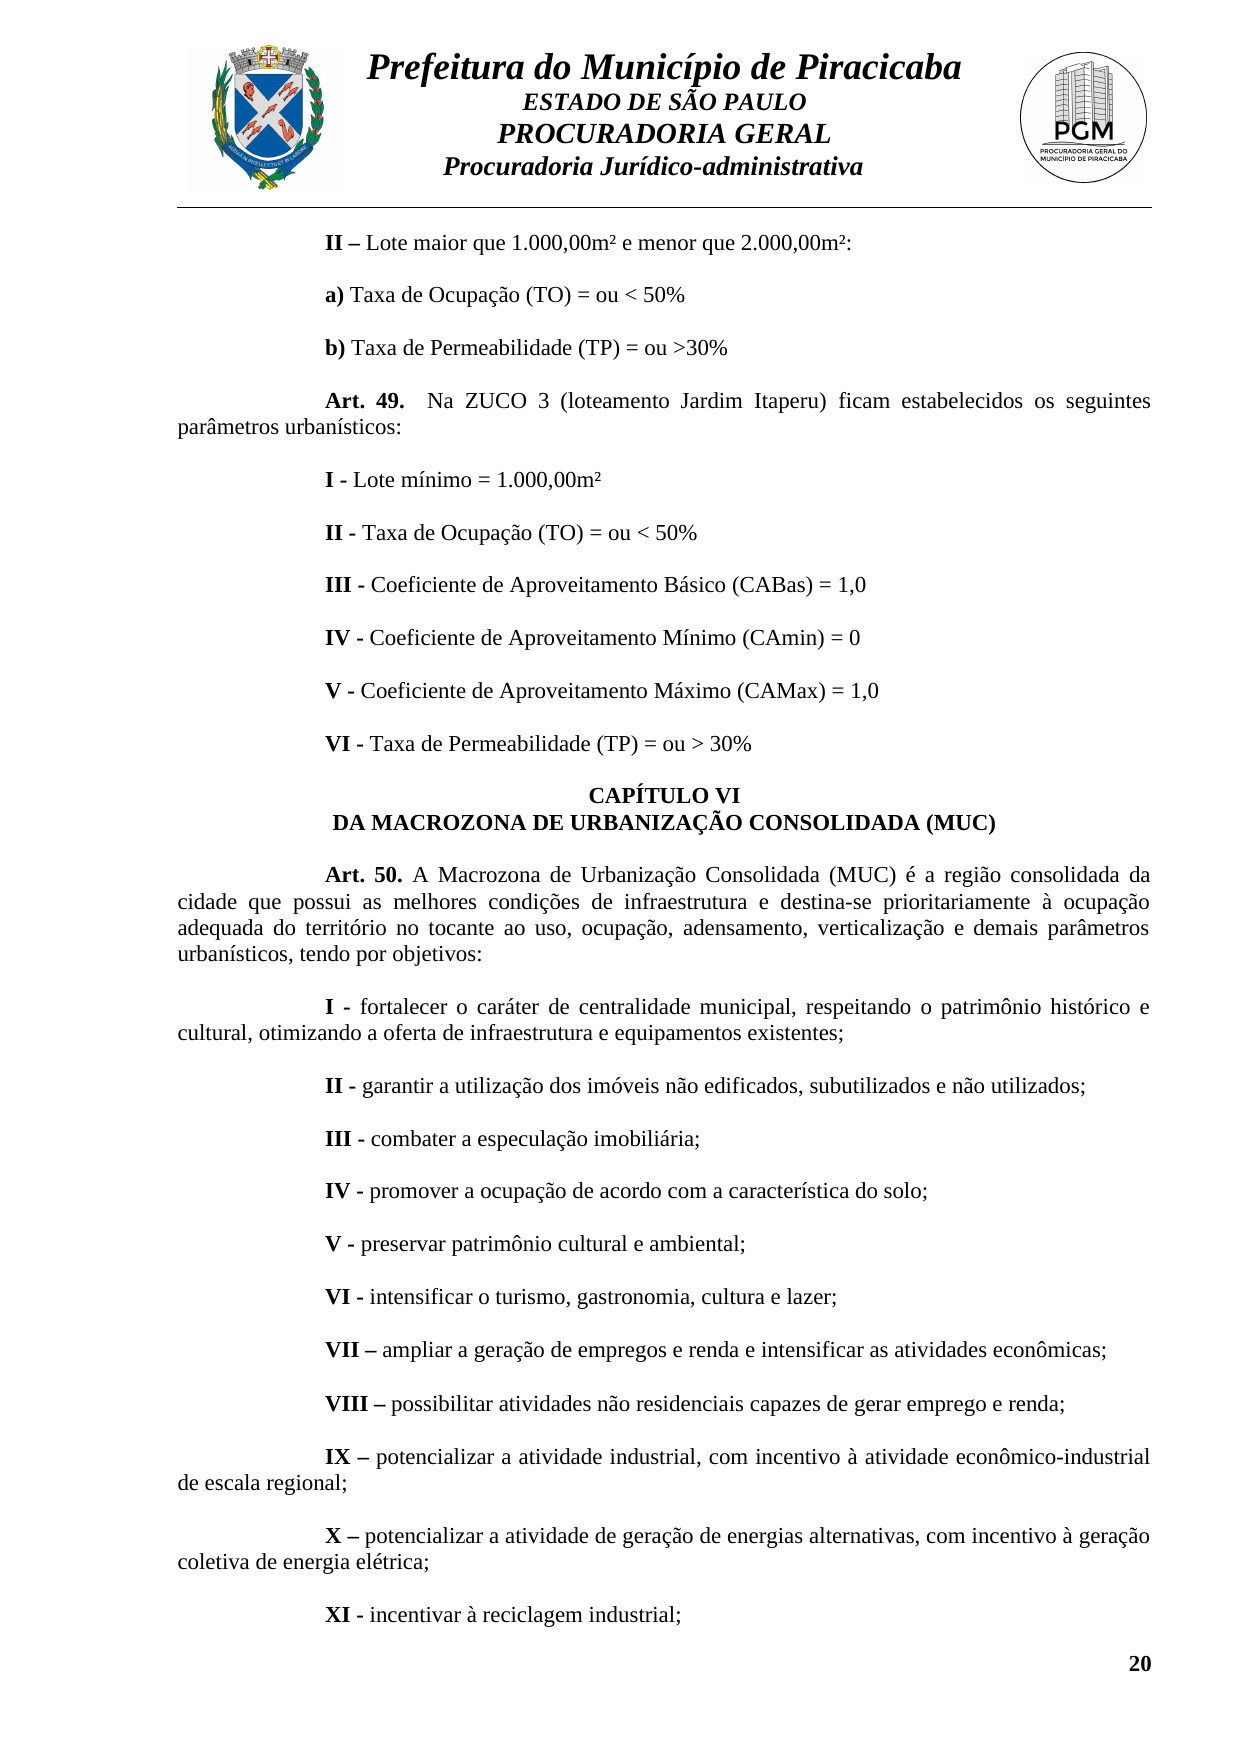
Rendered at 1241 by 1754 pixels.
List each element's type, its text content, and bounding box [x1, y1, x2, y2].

text I - Lote mínimo = 1.000,00m² [177, 466, 1152, 492]
text VI - intensificar o turismo, gastronomia, cultura e lazer; [177, 1283, 1152, 1309]
text b) Taxa de Permeabilidade (TP) = ou >30% [177, 334, 1152, 361]
text V - preservar patrimônio cultural e ambiental; [177, 1230, 1152, 1257]
text Art. 50. A Macrozona de Urbanização Consolidada (MUC) é a região consolidada da cidade que possui as melhores condições de infraestrutura e destina-se prioritariamente à ocupação adequada do território no tocante ao uso, ocupação, adensamento, verticalização e demais parâmetros urbanísticos, tendo por objetivos: [177, 861, 1152, 967]
picture [1020, 52, 1147, 183]
text V - Coeficiente de Aproveitamento Máximo (CAMax) = 1,0 [177, 677, 1152, 703]
text IV - Coeficiente de Aproveitamento Mínimo (CAmin) = 0 [177, 624, 1152, 651]
text IV - promover a ocupação de acordo com a característica do solo; [177, 1178, 1152, 1204]
text VI - Taxa de Permeabilidade (TP) = ou > 30% [177, 729, 1152, 756]
text DA MACROZONA DE URBANIZAÇÃO CONSOLIDADA (MUC) [177, 809, 1152, 835]
text III - Coeficiente de Aproveitamento Básico (CABas) = 1,0 [177, 571, 1152, 598]
text XI - incentivar à reciclagem industrial; [177, 1601, 1152, 1627]
text I - fortalecer o caráter de centralidade municipal, respeitando o patrimônio histórico e cultural, otimizando a oferta de infraestrutura e equipamentos existentes; [177, 993, 1152, 1046]
text II – Lote maior que 1.000,00m² e menor que 2.000,00m²: [177, 229, 1152, 255]
text II - Taxa de Ocupação (TO) = ou < 50% [177, 519, 1152, 545]
text II - garantir a utilização dos imóveis não edificados, subutilizados e não utilizados; [177, 1072, 1152, 1098]
text Art. 49. Na ZUCO 3 (loteamento Jardim Itaperu) ficam estabelecidos os seguintes parâmetros urbanísticos: [177, 387, 1152, 440]
picture [186, 45, 349, 193]
text a) Taxa de Ocupação (TO) = ou < 50% [177, 282, 1152, 308]
text IX – potencializar a atividade industrial, com incentivo à atividade econômico-industrial de escala regional; [177, 1443, 1152, 1496]
text VIII – possibilitar atividades não residenciais capazes de gerar emprego e renda; [177, 1390, 1152, 1416]
text III - combater a especulação imobiliária; [177, 1125, 1152, 1151]
text VII – ampliar a geração de empregos e renda e intensificar as atividades econômicas; [177, 1336, 1152, 1362]
text CAPÍTULO VI [177, 782, 1152, 809]
text X – potencializar a atividade de geração de energias alternativas, com incentivo à geração coletiva de energia elétrica; [177, 1522, 1152, 1574]
